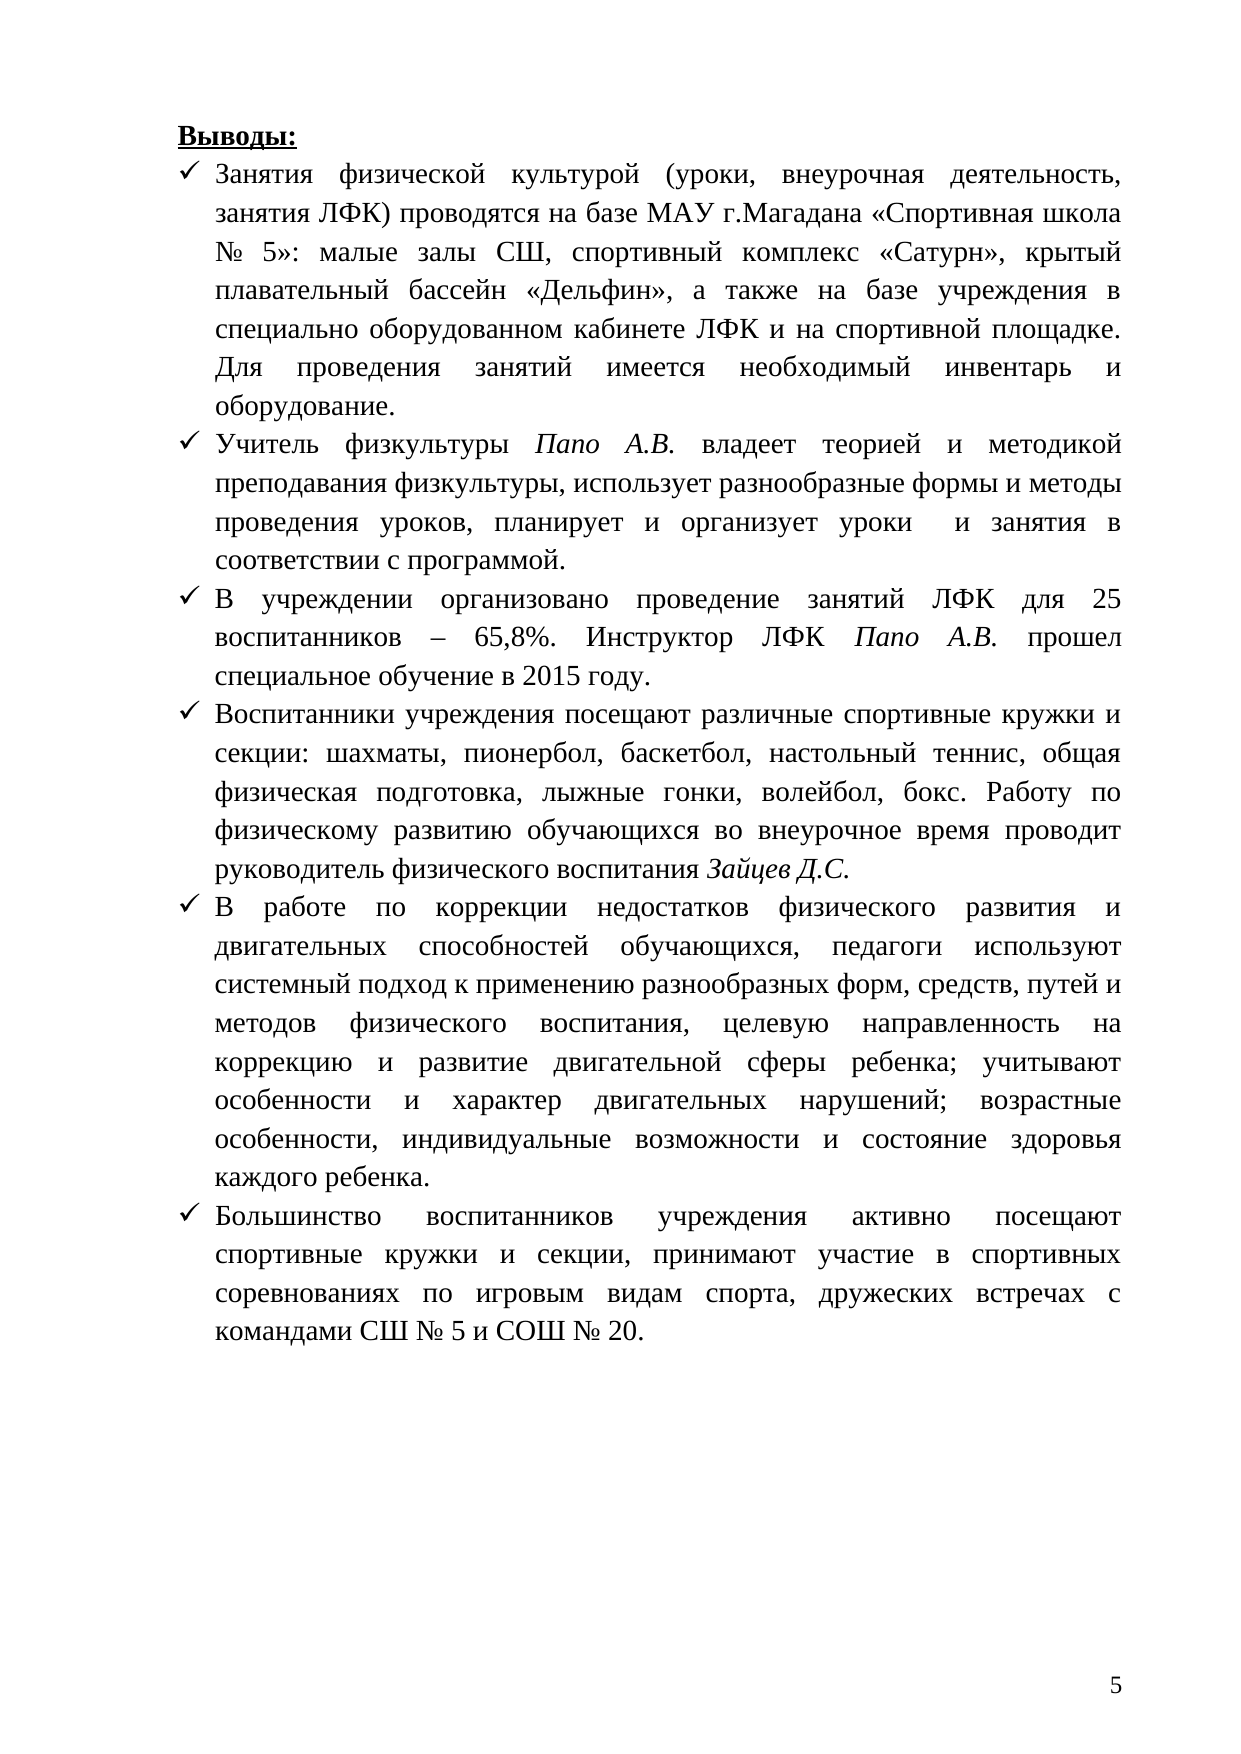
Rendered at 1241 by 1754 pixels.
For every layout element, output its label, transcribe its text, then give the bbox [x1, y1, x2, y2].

title В учреждении организовано проведение занятий ЛФК для 25 воспитанников – 65,8%. Инструктор ЛФК Папо А.В. прошел специальное обучение в 2015 году. [177, 581, 1122, 692]
list Большинство воспитанников учреждения активно посещают спортивные кружки и секции, принимают участие в спортивных соревнованиях по игровым видам спорта, дружеских встречах с командами СШ № 5 и СОШ № 20. [177, 1198, 1122, 1347]
title Воспитанники учреждения посещают различные спортивные кружки и секции: шахматы, пионербол, баскетбол, настольный теннис, общая физическая подготовка, лыжные гонки, волейбол, бокс. Работу по физическому развитию обучающихся во внеурочное время проводит руководитель физического воспитания Зайцев Д.С. [177, 697, 1122, 884]
title В работе по коррекции недостатков физического развития и двигательных способностей обучающихся, педагоги используют системный подход к применению разнообразных форм, средств, путей и методов физического воспитания, целевую направленность на коррекцию и развитие двигательной сферы ребенка; учитывают особенности и характер двигательных нарушений; возрастные особенности, индивидуальные возможности и состояние здоровья каждого ребенка. [177, 889, 1122, 1193]
text Выводы: [177, 118, 1122, 152]
title Занятия физической культурой (уроки, внеурочная деятельность, занятия ЛФК) проводятся на базе МАУ г.Магадана «Спортивная школа № 5»: малые залы СШ, спортивный комплекс «Сатурн», крытый плавательный бассейн «Дельфин», а также на базе учреждения в специально оборудованном кабинете ЛФК и на спортивной площадке. Для проведения занятий имеется необходимый инвентарь и оборудование. [177, 157, 1122, 422]
title Учитель физкультуры Папо А.В. владеет теорией и методикой преподавания физкультуры, использует разнообразные формы и методы проведения уроков, планирует и организует уроки и занятия в соответствии с программой. [177, 427, 1122, 576]
